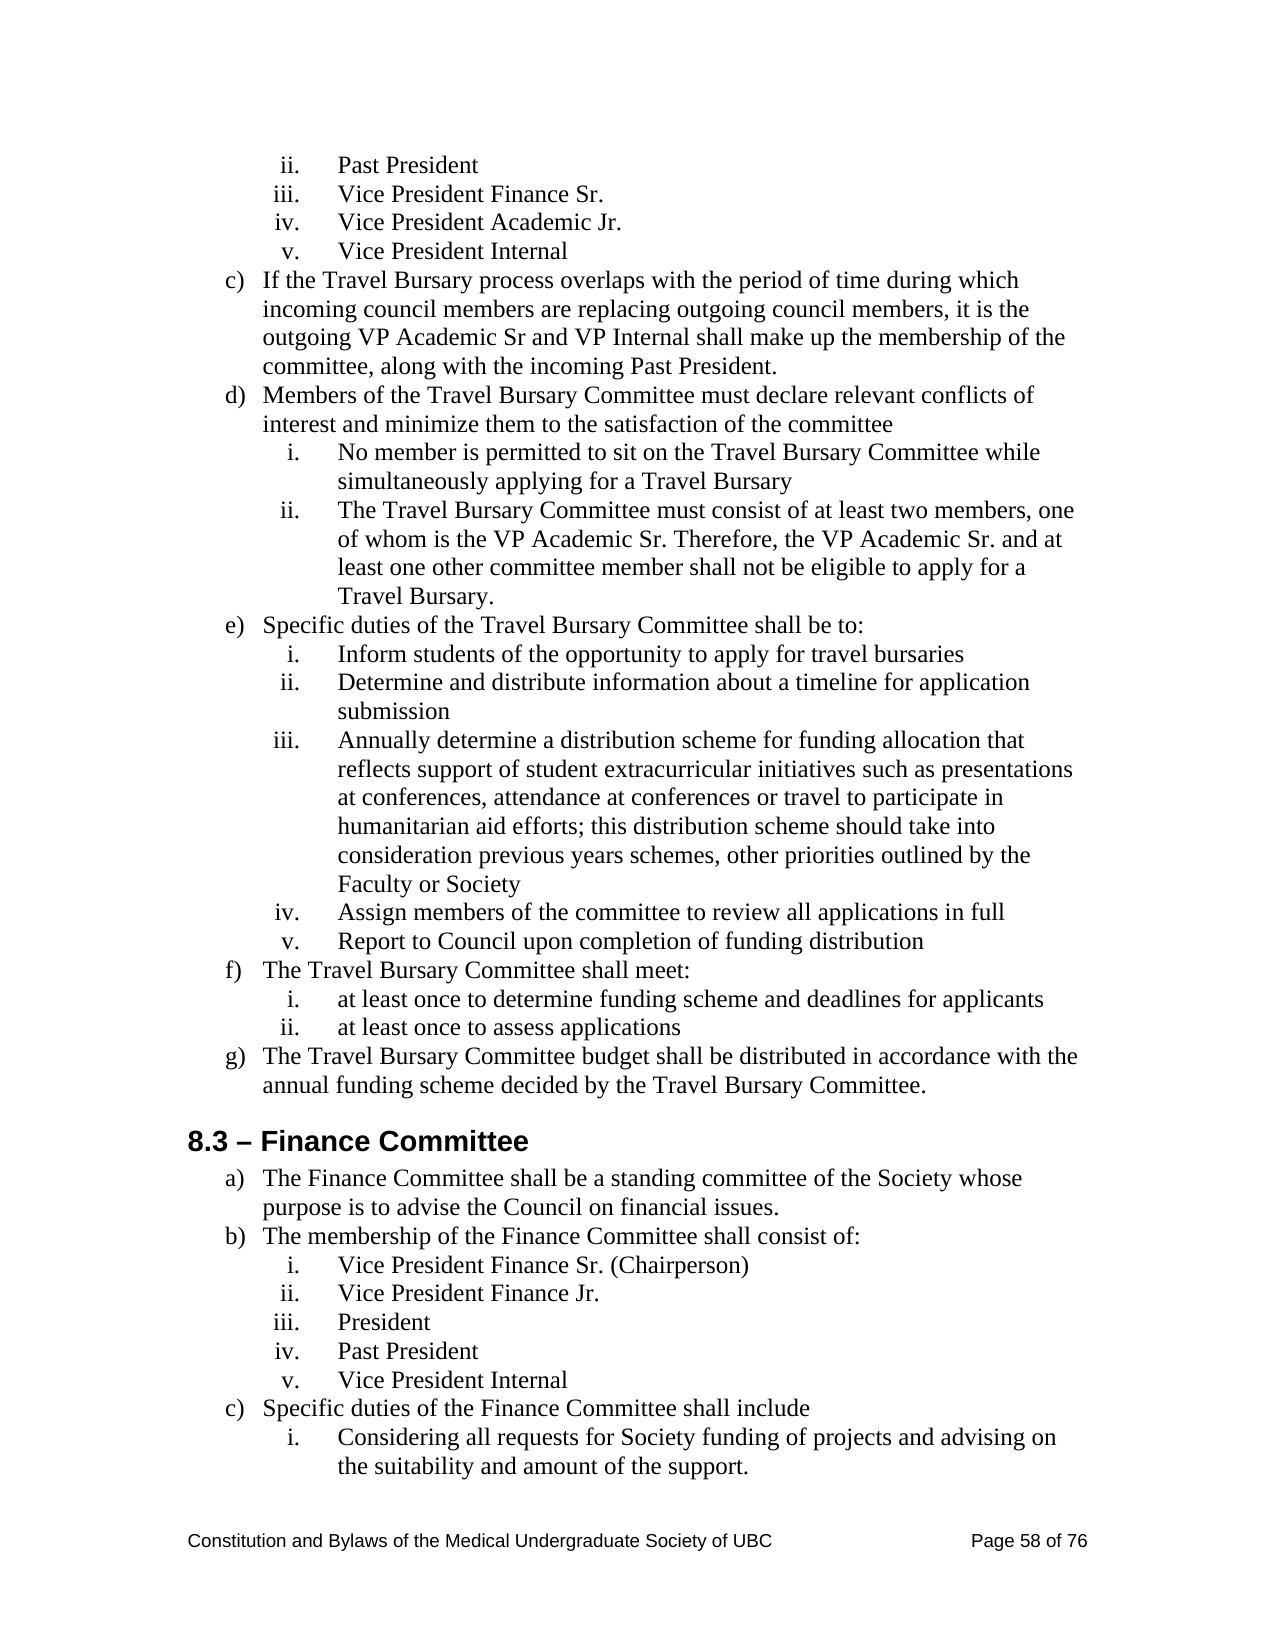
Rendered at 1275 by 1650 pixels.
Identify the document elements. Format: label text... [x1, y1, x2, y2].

list The membership of the Finance Committee shall consist of: [225, 1221, 1087, 1250]
list Specific duties of the Travel Bursary Committee shall be to: [225, 610, 1087, 639]
list Report to Council upon completion of funding distribution [300, 926, 1087, 955]
list at least once to determine funding scheme and deadlines for applicants [300, 984, 1087, 1012]
list Vice President Finance Sr. (Chairperson) [300, 1250, 1087, 1278]
list Vice President Internal [300, 1365, 1087, 1393]
list Vice President Finance Sr. [300, 179, 1087, 207]
list If the Travel Bursary process overlaps with the period of time during which incoming council members are replacing outgoing council members, it is the outgoing VP Academic Sr and VP Internal shall make up the membership of the committee, along with the incoming Past President. [225, 265, 1087, 380]
list Assign members of the committee to review all applications in full [300, 897, 1087, 926]
list Past President [300, 150, 1087, 179]
list at least once to assess applications [300, 1012, 1087, 1041]
list Annually determine a distribution scheme for funding allocation that reflects support of student extracurricular initiatives such as presentations at conferences, attendance at conferences or travel to participate in humanitarian aid efforts; this distribution scheme should take into consideration previous years schemes, other priorities outlined by the Faculty or Society [300, 725, 1087, 897]
list Vice President Academic Jr. [300, 207, 1087, 236]
list Inform students of the opportunity to apply for travel bursaries [300, 639, 1087, 667]
list Past President [300, 1336, 1087, 1365]
list Vice President Finance Jr. [300, 1278, 1087, 1307]
list Considering all requests for Society funding of projects and advising on the suitability and amount of the support. [300, 1422, 1087, 1480]
list The Finance Committee shall be a standing committee of the Society whose purpose is to advise the Council on financial issues. [225, 1163, 1087, 1221]
list The Travel Bursary Committee must consist of at least two members, one of whom is the VP Academic Sr. Therefore, the VP Academic Sr. and at least one other committee member shall not be eligible to apply for a Travel Bursary. [300, 495, 1087, 610]
list Members of the Travel Bursary Committee must declare relevant conflicts of interest and minimize them to the satisfaction of the committee [225, 380, 1087, 437]
list Specific duties of the Finance Committee shall include [225, 1393, 1087, 1422]
list The Travel Bursary Committee shall meet: [225, 955, 1087, 984]
list The Travel Bursary Committee budget shall be distributed in accordance with the annual funding scheme decided by the Travel Bursary Committee. [225, 1041, 1087, 1099]
list President [300, 1307, 1087, 1336]
list Determine and distribute information about a timeline for application submission [300, 667, 1087, 725]
subtitle 8.3 – Finance Committee [187, 1124, 1087, 1157]
list No member is permitted to sit on the Travel Bursary Committee while simultaneously applying for a Travel Bursary [300, 437, 1087, 495]
list Vice President Internal [300, 236, 1087, 265]
